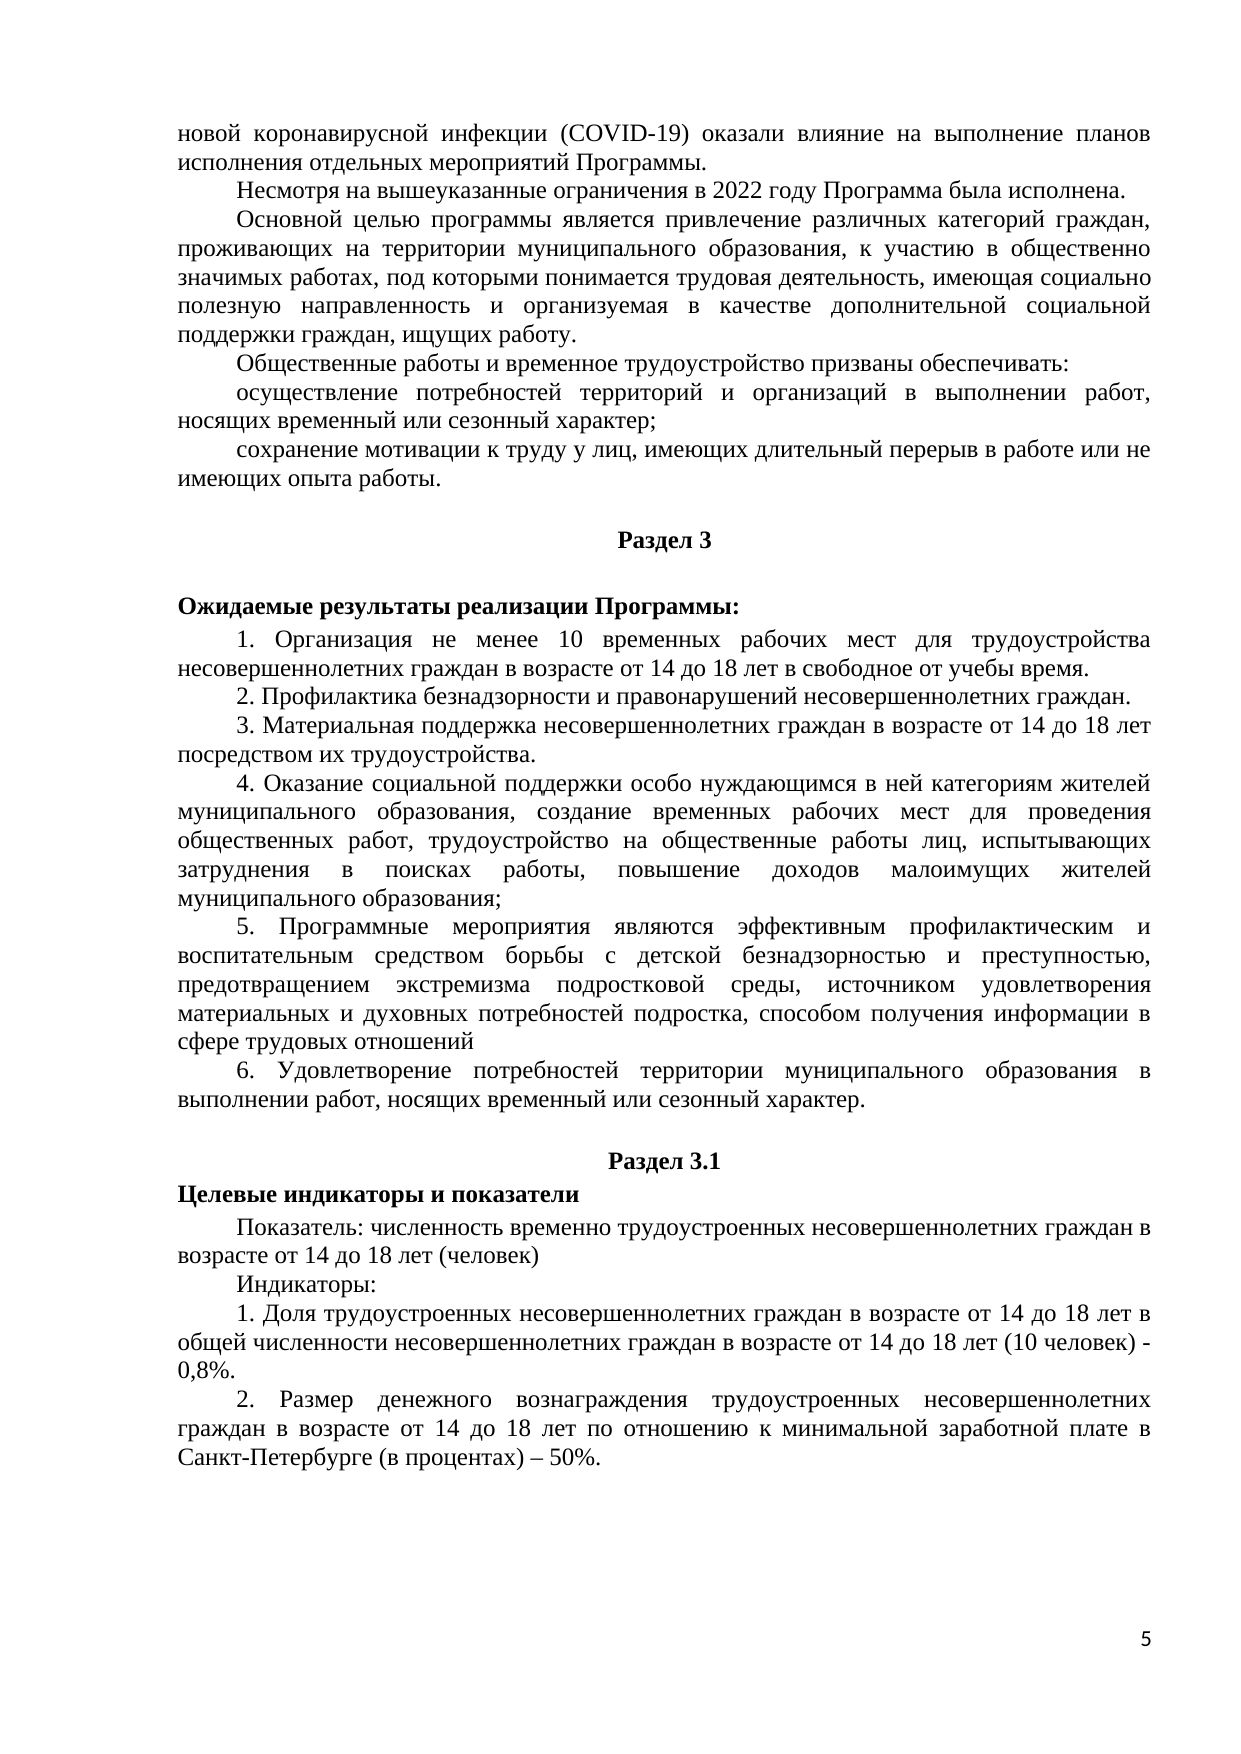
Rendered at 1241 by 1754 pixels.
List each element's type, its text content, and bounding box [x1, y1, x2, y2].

text Раздел 3 [177, 525, 1152, 554]
text 4. Оказание социальной поддержки особо нуждающимся в ней категориям жителей муниципального образования, создание временных рабочих мест для проведения общественных работ, трудоустройство на общественные работы лиц, испытывающих затруднения в поисках работы, повышение доходов малоимущих жителей муниципального образования; [177, 768, 1152, 911]
text 2. Размер денежного вознаграждения трудоустроенных несовершеннолетних граждан в возрасте от 14 до 18 лет по отношению к минимальной заработной плате в Санкт-Петербурге (в процентах) – 50%. [177, 1384, 1152, 1471]
text Индикаторы: [177, 1269, 1152, 1298]
text 2. Профилактика безнадзорности и правонарушений несовершеннолетних граждан. [177, 681, 1152, 710]
text Общественные работы и временное трудоустройство призваны обеспечивать: [177, 348, 1152, 377]
text Показатель: численность временно трудоустроенных несовершеннолетних граждан в возрасте от 14 до 18 лет (человек) [177, 1212, 1152, 1269]
text Целевые индикаторы и показатели [177, 1179, 1152, 1207]
text осуществление потребностей территорий и организаций в выполнении работ, носящих временный или сезонный характер; [177, 377, 1152, 434]
text Раздел 3.1 [177, 1146, 1152, 1174]
text 3. Материальная поддержка несовершеннолетних граждан в возрасте от 14 до 18 лет посредством их трудоустройства. [177, 710, 1152, 768]
text Ожидаемые результаты реализации Программы: [177, 591, 1152, 620]
text 1. Доля трудоустроенных несовершеннолетних граждан в возрасте от 14 до 18 лет в общей численности несовершеннолетних граждан в возрасте от 14 до 18 лет (10 человек) - 0,8%. [177, 1298, 1152, 1384]
text 5. Программные мероприятия являются эффективным профилактическим и воспитательным средством борьбы с детской безнадзорностью и преступностью, предотвращением экстремизма подростковой среды, источником удовлетворения материальных и духовных потребностей подростка, способом получения информации в сфере трудовых отношений [177, 911, 1152, 1055]
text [177, 118, 1152, 176]
text 6. Удовлетворение потребностей территории муниципального образования в выполнении работ, носящих временный или сезонный характер. [177, 1055, 1152, 1113]
text Основной целью программы является привлечение различных категорий граждан, проживающих на территории муниципального образования, к участию в общественно значимых работах, под которыми понимается трудовая деятельность, имеющая социально полезную направленность и организуемая в качестве дополнительной социальной поддержки граждан, ищущих работу. [177, 204, 1152, 348]
text Несмотря на вышеуказанные ограничения в 2022 году Программа была исполнена. [177, 176, 1152, 204]
text сохранение мотивации к труду у лиц, имеющих длительный перерыв в работе или не имеющих опыта работы. [177, 434, 1152, 492]
text 1. Организация не менее 10 временных рабочих мест для трудоустройства несовершеннолетних граждан в возрасте от 14 до 18 лет в свободное от учебы время. [177, 624, 1152, 681]
